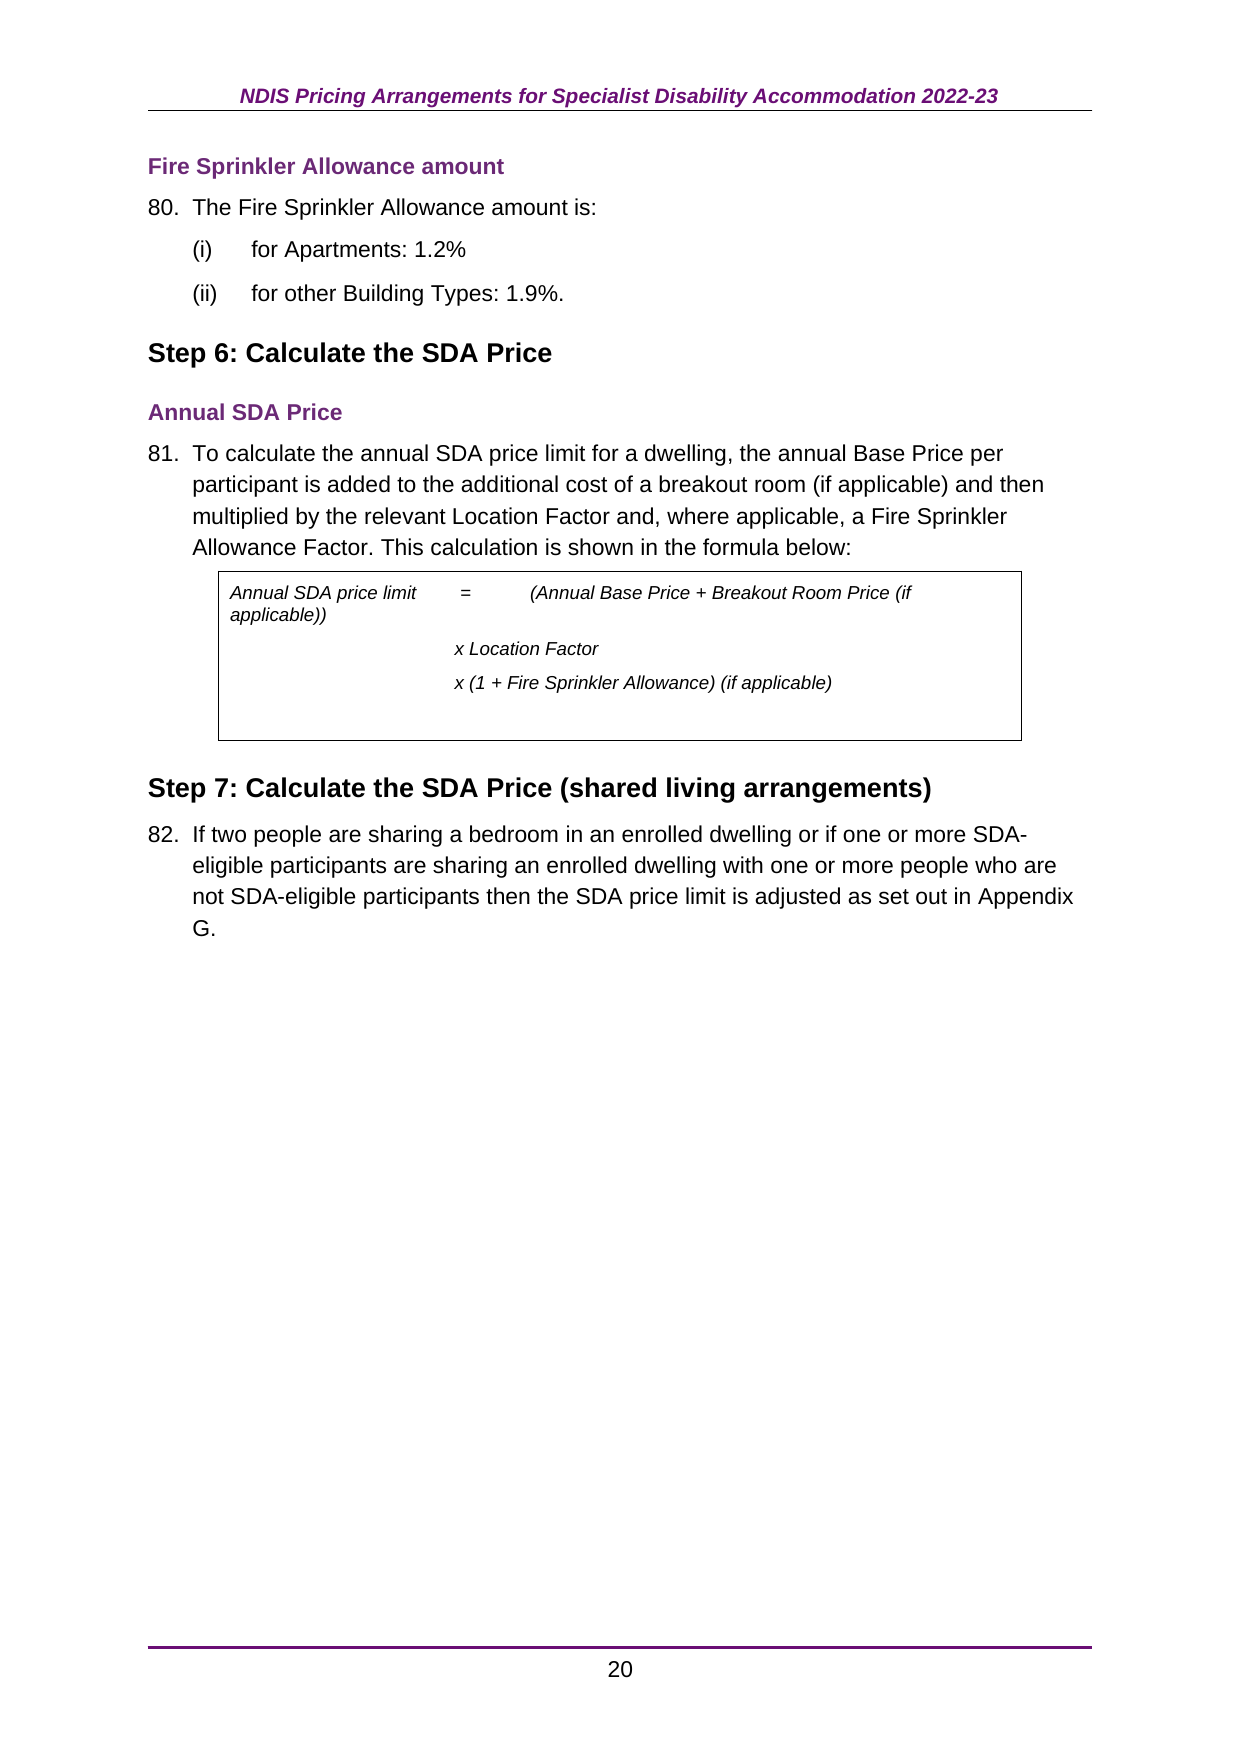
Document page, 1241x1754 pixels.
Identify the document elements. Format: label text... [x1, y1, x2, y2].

list for Apartments: 1.2% [192, 231, 1092, 262]
list The Fire Sprinkler Allowance amount is: [148, 189, 1092, 221]
subtitle Fire Sprinkler Allowance amount [148, 148, 1092, 179]
list To calculate the annual SDA price limit for a dwelling, the annual Base Price per participant is added to the additional cost of a breakout room (if applicable) and then multiplied by the relevant Location Factor and, where applicable, a Fire Sprinkler Allowance Factor. This calculation is shown in the formula below: [148, 435, 1092, 560]
subtitle Annual SDA Price [148, 393, 1092, 425]
subtitle Step 6: Calculate the SDA Price [148, 337, 1092, 368]
table_header Annual SDA price limit = (Annual Base Price + Breakout Room Price (if applicable)) x Location Factor x (1 + Fire Sprinkler Allowance) (if applicable) [219, 572, 1021, 740]
subtitle Step 7: Calculate the SDA Price (shared living arrangements) [148, 772, 1092, 803]
list If two people are sharing a bedroom in an enrolled dwelling or if one or more SDA-eligible participants are sharing an enrolled dwelling with one or more people who are not SDA-eligible participants then the SDA price limit is adjusted as set out in Appendix G. [148, 816, 1092, 941]
list for other Building Types: 1.9%. [192, 275, 1092, 306]
